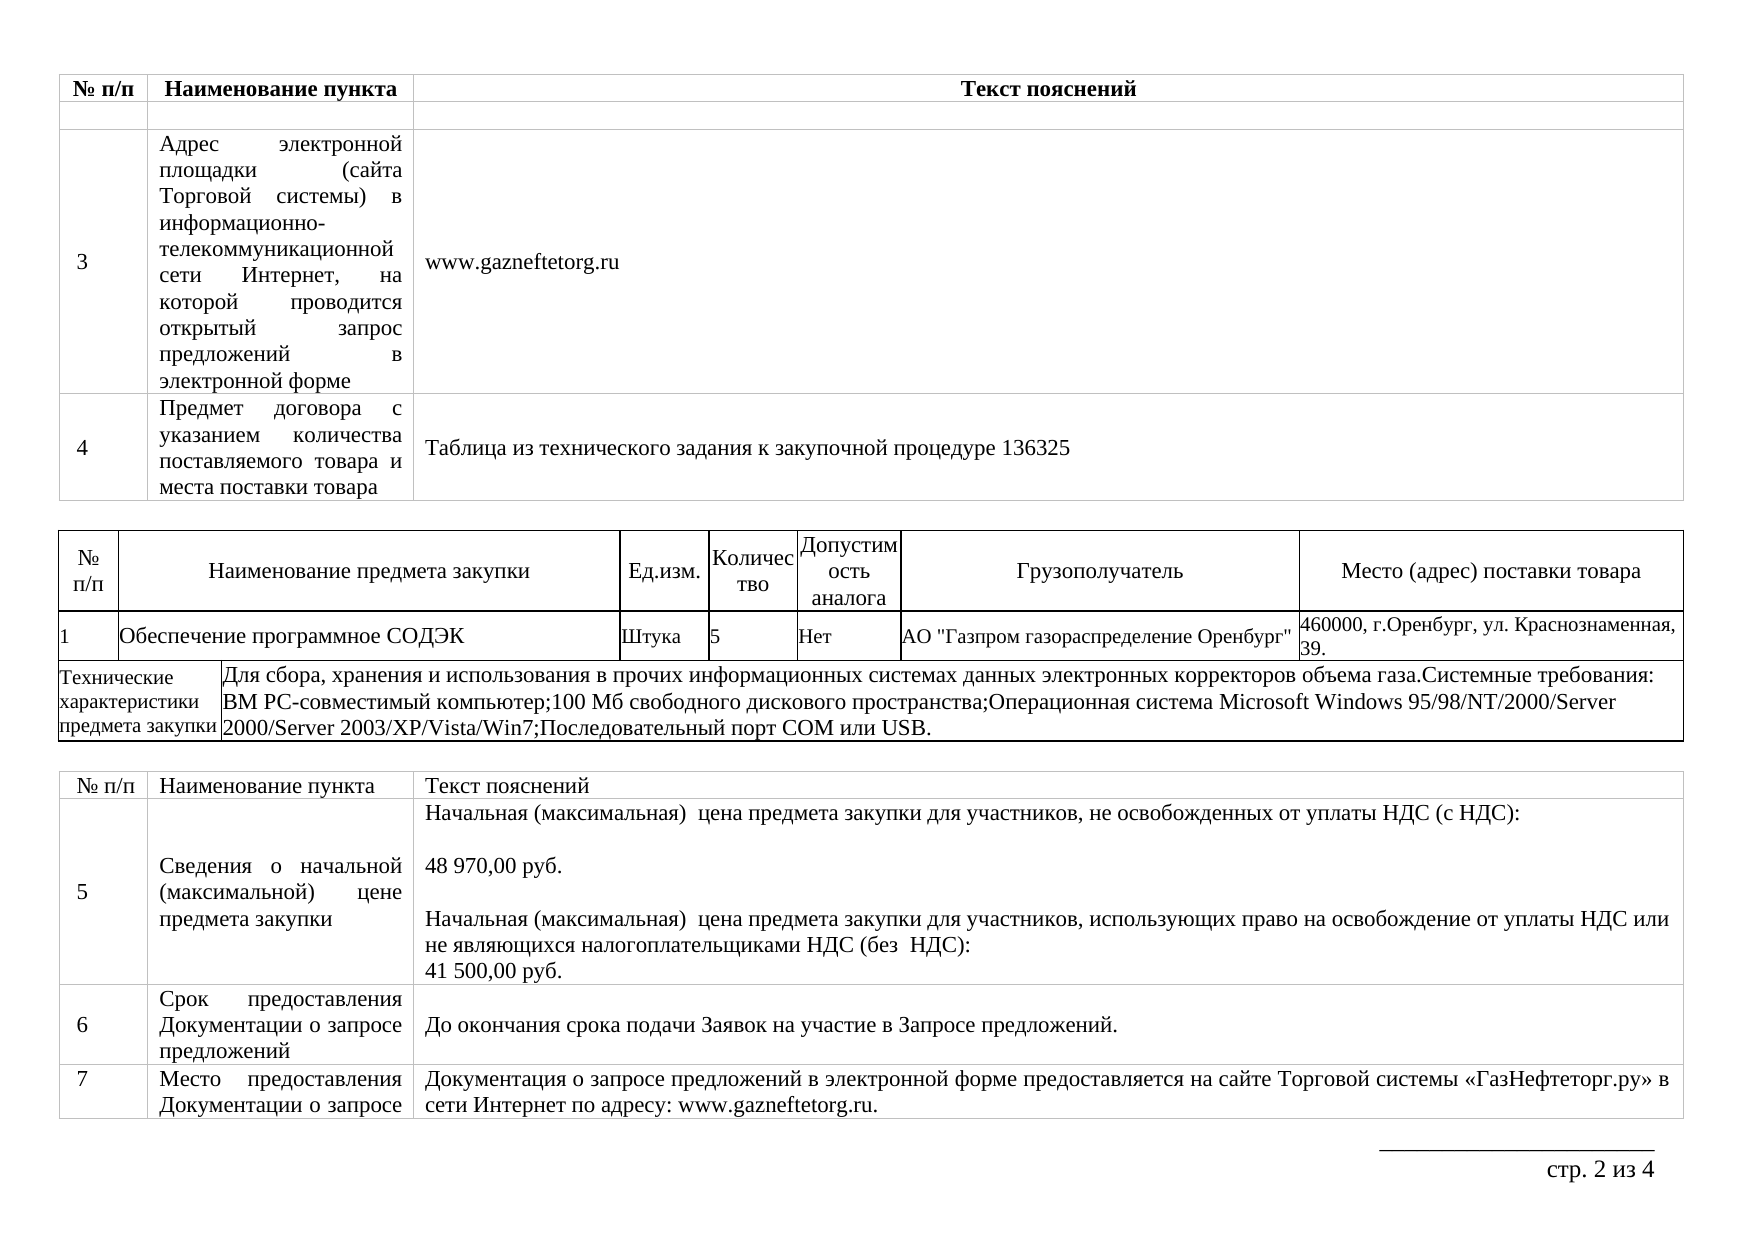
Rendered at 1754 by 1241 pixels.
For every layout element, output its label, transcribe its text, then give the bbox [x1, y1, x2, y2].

table_cell Обеспечение программное СОДЭК [119, 612, 619, 660]
table_header № п/п [60, 772, 147, 798]
table_cell Штука [621, 612, 708, 660]
table_cell [60, 1065, 147, 1117]
table_header Наименование пункта [148, 75, 413, 101]
table_cell Таблица из технического задания к закупочной процедуре 136325 [414, 394, 1683, 500]
table_header № п/п [59, 531, 118, 610]
table_header Допустимость аналога [798, 531, 900, 610]
table_header Грузополучатель [902, 531, 1299, 610]
table_cell До окончания срока подачи Заявок на участие в Запросе предложений. [414, 985, 1683, 1064]
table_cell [148, 1065, 413, 1117]
table_cell Предмет договора с указанием количества поставляемого товара и места поставки товара [148, 394, 413, 500]
table_cell Нет [798, 612, 900, 660]
table_cell 460000, г.Оренбург, ул. Краснознаменная, 39. [1300, 612, 1683, 660]
table_cell [60, 985, 147, 1064]
table_cell 1 [59, 612, 118, 660]
table_cell [60, 102, 147, 129]
table_cell Начальная (максимальная) цена предмета закупки для участников, не освобожденных от уплаты НДС (с НДС): 48 970,00 руб. Начальная (максимальная) цена предмета закупки для участников, использующих право на освобождение от уплаты НДС или не являющихся налогоплательщиками НДС (без НДС): 41 500,00 руб. [414, 799, 1683, 984]
table_header Текст пояснений [414, 772, 1683, 798]
table_cell 5 [710, 612, 797, 660]
table_header Наименование предмета закупки [119, 531, 619, 610]
table_cell Срок предоставления Документации о запросе предложений [148, 985, 413, 1064]
table_cell [60, 394, 147, 500]
table_cell АО "Газпром газораспределение Оренбург" [902, 612, 1299, 660]
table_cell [414, 1065, 1683, 1117]
table_header № п/п [60, 75, 147, 101]
table_header Количество [710, 531, 797, 610]
table_cell Сведения о начальной (максимальной) цене предмета закупки [148, 799, 413, 984]
table_cell www.gazneftetorg.ru [414, 130, 1683, 393]
table_cell Для сбора, хранения и использования в прочих информационных системах данных электронных корректоров объема газа.Системные требования: BM PC-совместимый компьютер;100 Мб свободного дискового пространства;Операционная система Microsoft Windows 95/98/NT/2000/Server 2000/Server 2003/XP/Vista/Win7;Последовательный порт COM или USB. [222, 661, 1683, 740]
table_header Место (адрес) поставки товара [1300, 531, 1683, 610]
table_header Ед.изм. [621, 531, 708, 610]
table_header Текст пояснений [414, 75, 1683, 101]
table_cell [60, 799, 147, 984]
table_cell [148, 102, 413, 129]
table_cell [60, 130, 147, 393]
table_cell Технические характеристики предмета закупки [59, 661, 221, 740]
table_header Наименование пункта [148, 772, 413, 798]
table_cell Адрес электронной площадки (сайта Торговой системы) в информационно-телекоммуникационной сети Интернет, на которой проводится открытый запрос предложений в электронной форме [148, 130, 413, 393]
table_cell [414, 102, 1683, 129]
